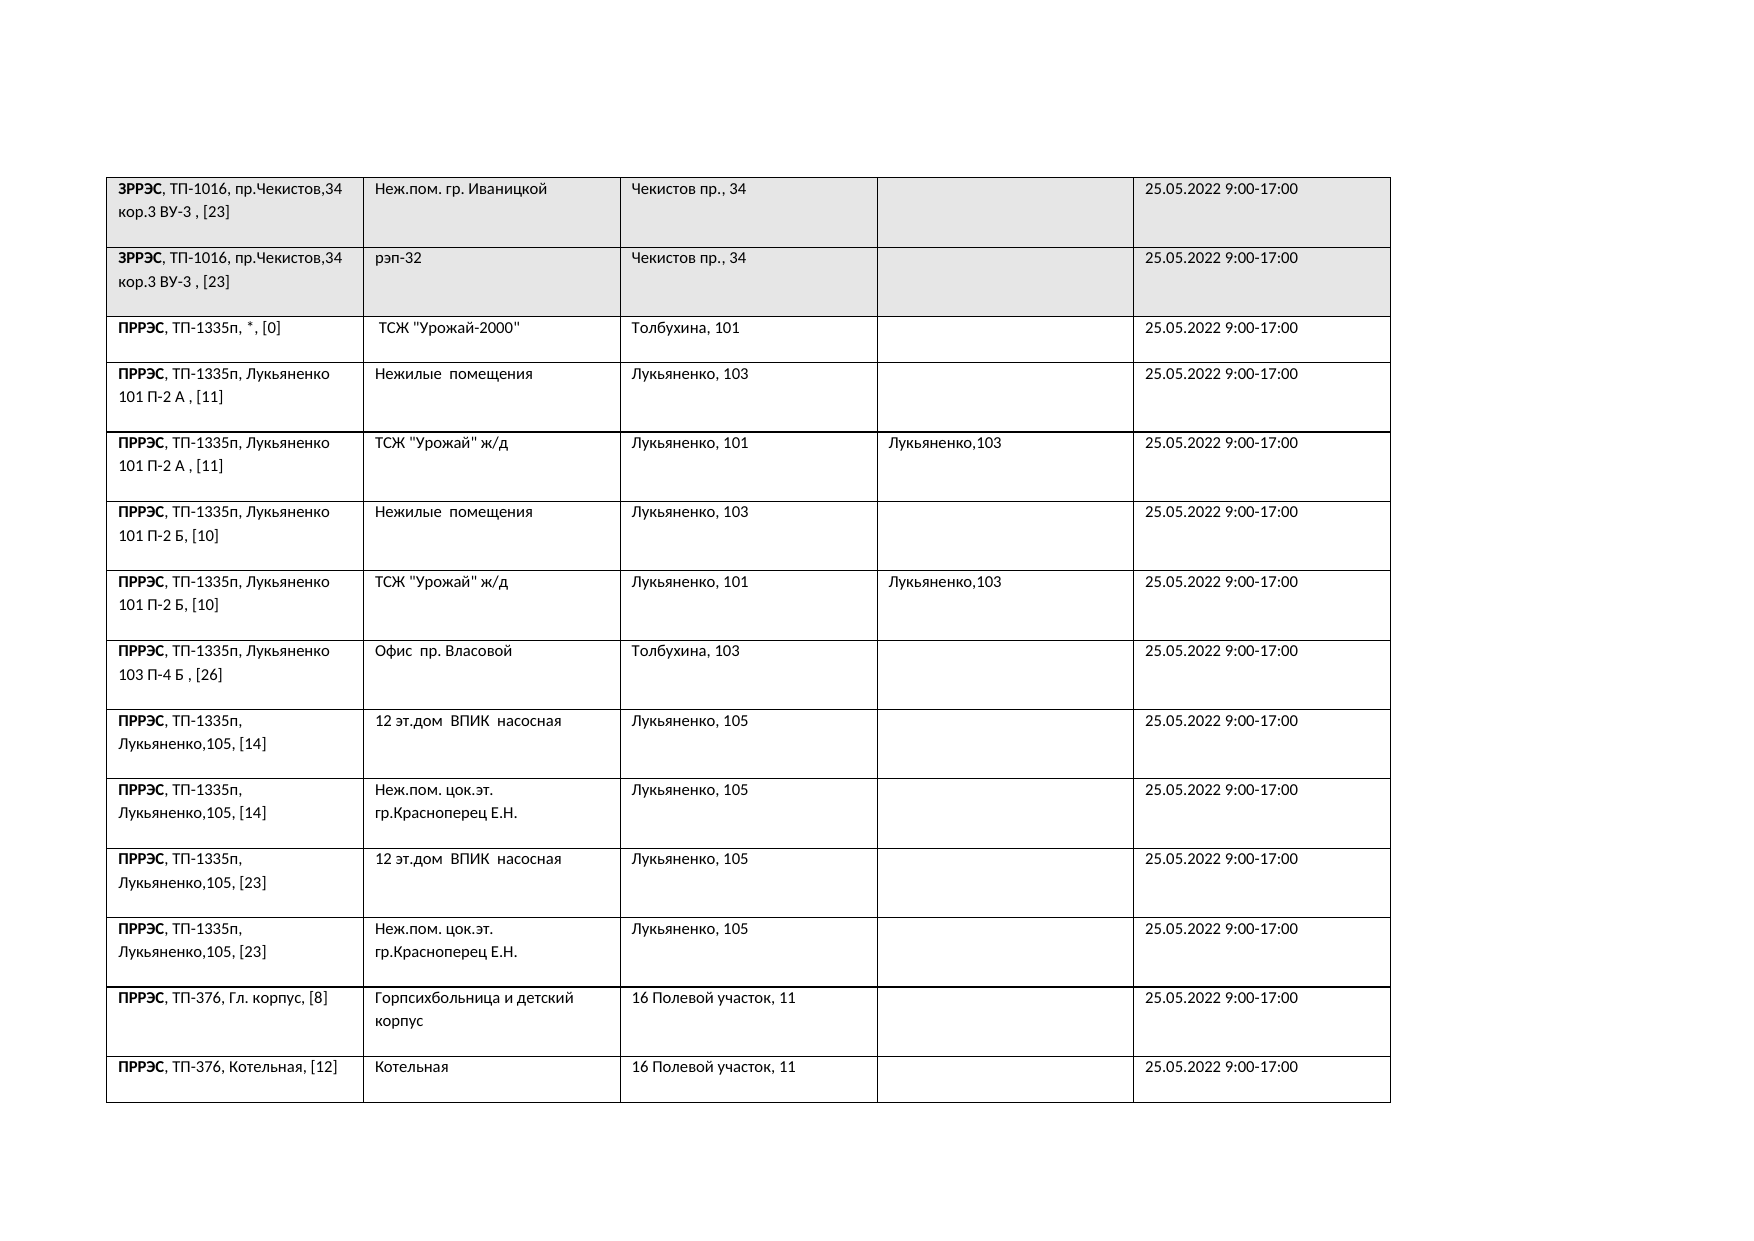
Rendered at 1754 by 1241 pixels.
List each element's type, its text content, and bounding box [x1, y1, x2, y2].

table_cell ПРРЭС, ТП-1335п, Лукьяненко,105, [23] [107, 849, 363, 917]
table_cell ПРРЭС, ТП-1335п, Лукьяненко 101 П-2 Б, [10] [107, 571, 363, 639]
table_cell 25.05.2022 9:00-17:00 [1134, 849, 1390, 917]
table_cell [878, 317, 1133, 362]
table_cell Лукьяненко, 105 [621, 849, 877, 917]
table_cell 25.05.2022 9:00-17:00 [1134, 918, 1390, 986]
table_cell [878, 988, 1133, 1056]
table_cell Чекистов пр., 34 [621, 178, 877, 247]
table_cell Толбухина, 103 [621, 641, 877, 709]
table_cell 16 Полевой участок, 11 [621, 988, 877, 1056]
table_cell Толбухина, 101 [621, 317, 877, 362]
table_cell Горпсихбольница и детский корпус [364, 988, 620, 1056]
table_cell ПРРЭС, ТП-1335п, Лукьяненко 101 П-2 Б, [10] [107, 502, 363, 570]
table_cell [878, 178, 1133, 247]
table_cell ТСЖ "Урожай-2000" [364, 317, 620, 362]
table_cell ПРРЭС, ТП-1335п, Лукьяненко 101 П-2 А , [11] [107, 363, 363, 431]
table_cell Лукьяненко, 105 [621, 918, 877, 986]
table_cell ПРРЭС, ТП-1335п, Лукьяненко,105, [14] [107, 779, 363, 848]
table_cell 25.05.2022 9:00-17:00 [1134, 779, 1390, 848]
table_cell [878, 641, 1133, 709]
table_cell ПРРЭС, ТП-1335п, Лукьяненко 101 П-2 А , [11] [107, 433, 363, 501]
table_cell Лукьяненко,103 [878, 433, 1133, 501]
table_cell Неж.пом. цок.эт. гр.Красноперец Е.Н. [364, 918, 620, 986]
table_cell ЗРРЭС, ТП-1016, пр.Чекистов,34 кор.3 ВУ-3 , [23] [107, 178, 363, 247]
table_cell Лукьяненко,103 [878, 571, 1133, 639]
table_cell ПРРЭС, ТП-376, Котельная, [12] [107, 1057, 363, 1102]
table_cell Нежилые помещения [364, 363, 620, 431]
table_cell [1134, 1057, 1390, 1102]
table_cell [878, 779, 1133, 848]
table_cell рэп-32 [364, 248, 620, 316]
table_cell ТСЖ "Урожай" ж/д [364, 433, 620, 501]
table_cell 12 эт.дом ВПИК насосная [364, 710, 620, 778]
table_cell ПРРЭС, ТП-1335п, Лукьяненко,105, [23] [107, 918, 363, 986]
table_cell [878, 918, 1133, 986]
table_cell ПРРЭС, ТП-1335п, *, [0] [107, 317, 363, 362]
table_cell 25.05.2022 9:00-17:00 [1134, 710, 1390, 778]
table_cell [878, 849, 1133, 917]
table_cell Чекистов пр., 34 [621, 248, 877, 316]
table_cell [1134, 178, 1390, 247]
table_cell 25.05.2022 9:00-17:00 [1134, 502, 1390, 570]
table_cell 16 Полевой участок, 11 [621, 1057, 877, 1102]
table_cell Лукьяненко, 105 [621, 710, 877, 778]
table_cell Офис пр. Власовой [364, 641, 620, 709]
table_cell 25.05.2022 9:00-17:00 [1134, 988, 1390, 1056]
table_cell [878, 248, 1133, 316]
table_cell Котельная [364, 1057, 620, 1102]
table_cell 25.05.2022 9:00-17:00 [1134, 641, 1390, 709]
table_cell Неж.пом. цок.эт. гр.Красноперец Е.Н. [364, 779, 620, 848]
table_cell 12 эт.дом ВПИК насосная [364, 849, 620, 917]
table_cell Лукьяненко, 105 [621, 779, 877, 848]
table_cell 25.05.2022 9:00-17:00 [1134, 248, 1390, 316]
table_cell ПРРЭС, ТП-1335п, Лукьяненко,105, [14] [107, 710, 363, 778]
table_cell Неж.пом. гр. Иваницкой [364, 178, 620, 247]
table_cell ПРРЭС, ТП-1335п, Лукьяненко 103 П-4 Б , [26] [107, 641, 363, 709]
table_cell Лукьяненко, 101 [621, 571, 877, 639]
table_cell ТСЖ "Урожай" ж/д [364, 571, 620, 639]
table_cell Лукьяненко, 103 [621, 502, 877, 570]
table_cell 25.05.2022 9:00-17:00 [1134, 433, 1390, 501]
table_cell [878, 1057, 1133, 1102]
table_cell Лукьяненко, 103 [621, 363, 877, 431]
table_cell [878, 502, 1133, 570]
table_cell [878, 363, 1133, 431]
table_cell 25.05.2022 9:00-17:00 [1134, 571, 1390, 639]
table_cell 25.05.2022 9:00-17:00 [1134, 317, 1390, 362]
table_cell ПРРЭС, ТП-376, Гл. корпус, [8] [107, 988, 363, 1056]
table_cell ЗРРЭС, ТП-1016, пр.Чекистов,34 кор.3 ВУ-3 , [23] [107, 248, 363, 316]
table_cell [878, 710, 1133, 778]
table_cell Нежилые помещения [364, 502, 620, 570]
table_cell 25.05.2022 9:00-17:00 [1134, 363, 1390, 431]
table_cell Лукьяненко, 101 [621, 433, 877, 501]
